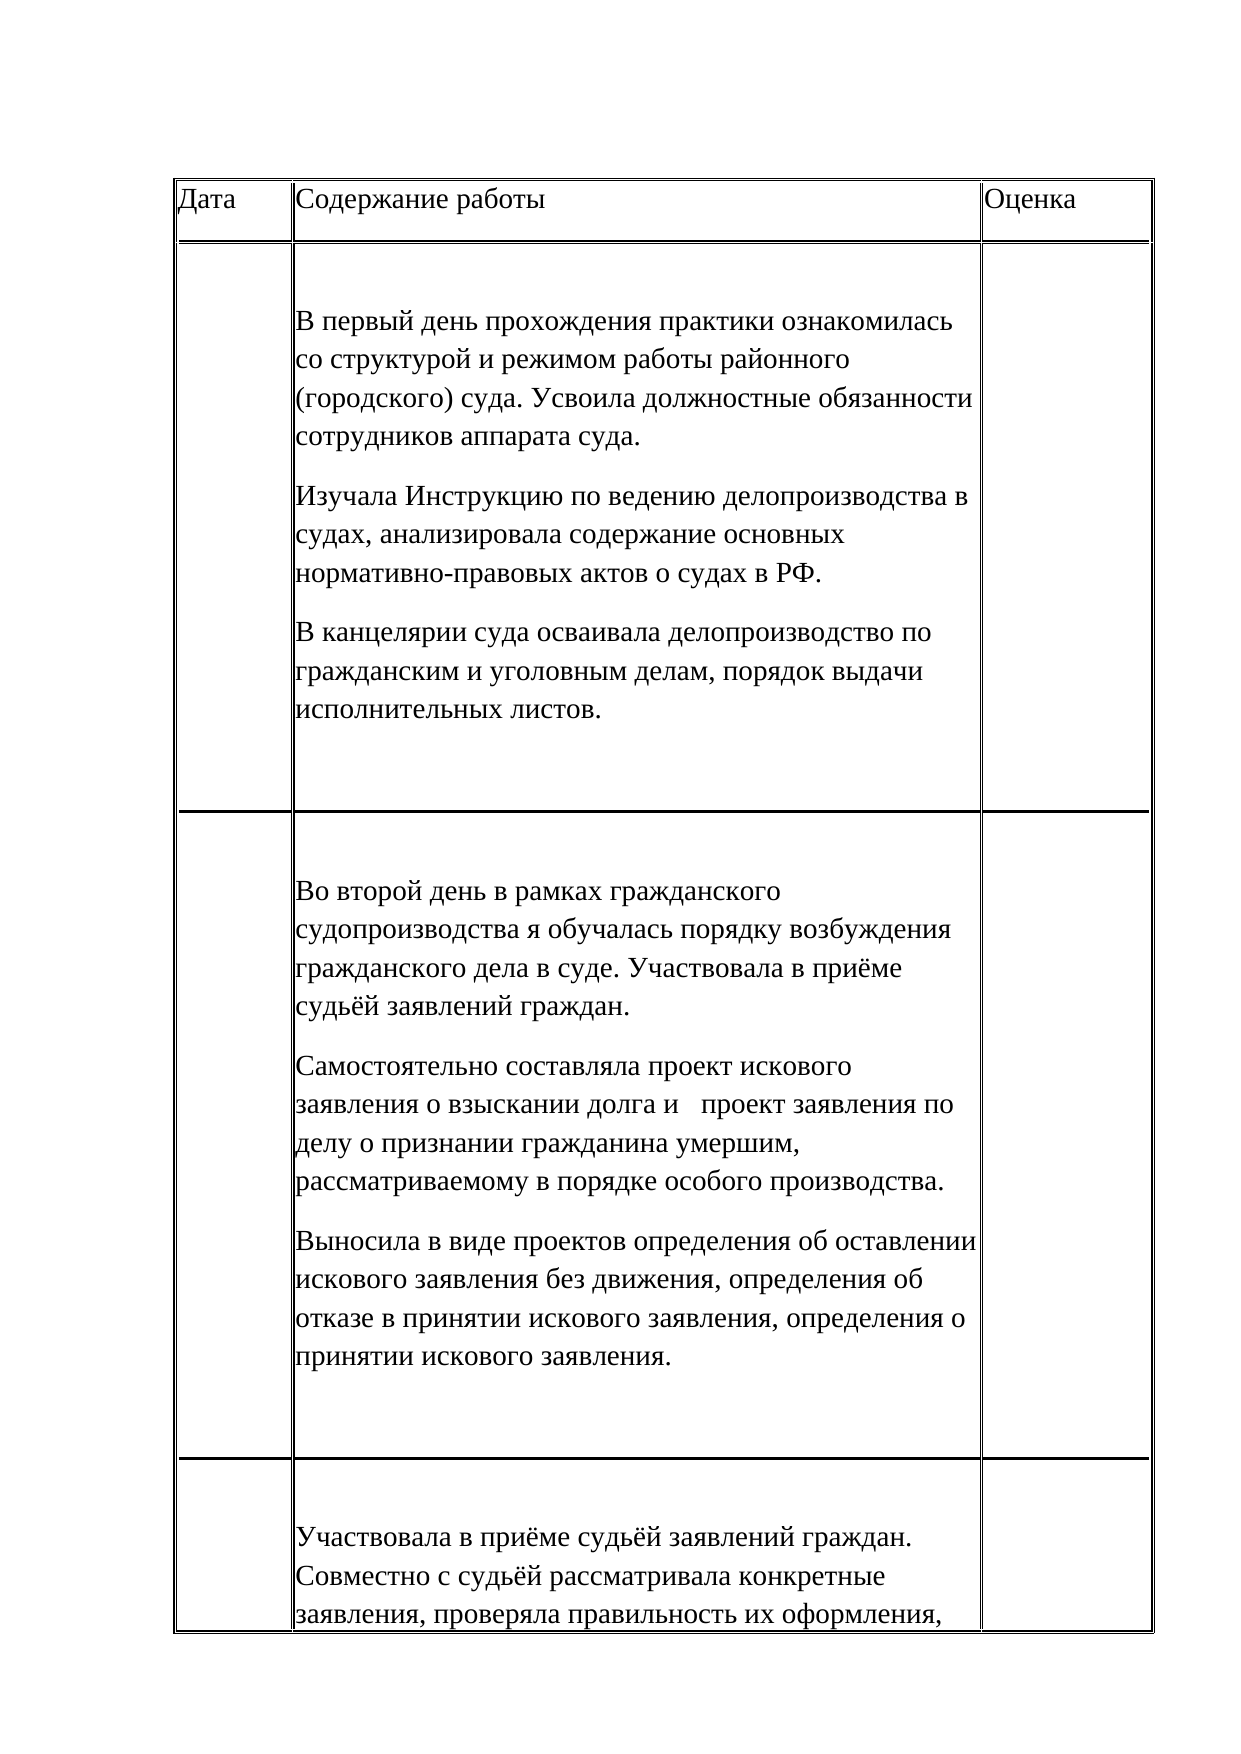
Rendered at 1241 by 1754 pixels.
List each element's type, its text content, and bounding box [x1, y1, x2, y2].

table_cell [177, 240, 291, 810]
table_header Содержание работы [293, 181, 982, 240]
table_cell Во второй день в рамках гражданского судопроизводства я обучалась порядку возбуждения гражданского дела в суде. Участвовала в приёме судьёй заявлений граждан. Самостоятельно составляла проект искового заявления о взыскании долга и проект заявления по делу о признании гражданина умершим, рассматриваемому в порядке особого производства. Выносила в виде проектов определения об оставлении искового заявления без движения, определения об отказе в принятии искового заявления, определения о принятии искового заявления. [295, 813, 980, 1457]
table_cell [177, 810, 291, 1457]
table_cell [983, 240, 1152, 810]
table_cell [177, 1457, 293, 1630]
table_header Дата [177, 179, 293, 240]
table_cell [982, 1457, 1151, 1630]
table_cell [983, 810, 1151, 1457]
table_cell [293, 1460, 982, 1630]
table_cell В первый день прохождения практики ознакомилась со структурой и режимом работы районного (городского) суда. Усвоила должностные обязанности сотрудников аппарата суда. Изучала Инструкцию по ведению делопроизводства в судах, анализировала содержание основных нормативно-правовых актов о судах в РФ. В канцелярии суда осваивала делопроизводство по гражданским и уголовным делам, порядок выдачи исполнительных листов. [295, 244, 980, 810]
table_header Оценка [982, 181, 1151, 240]
